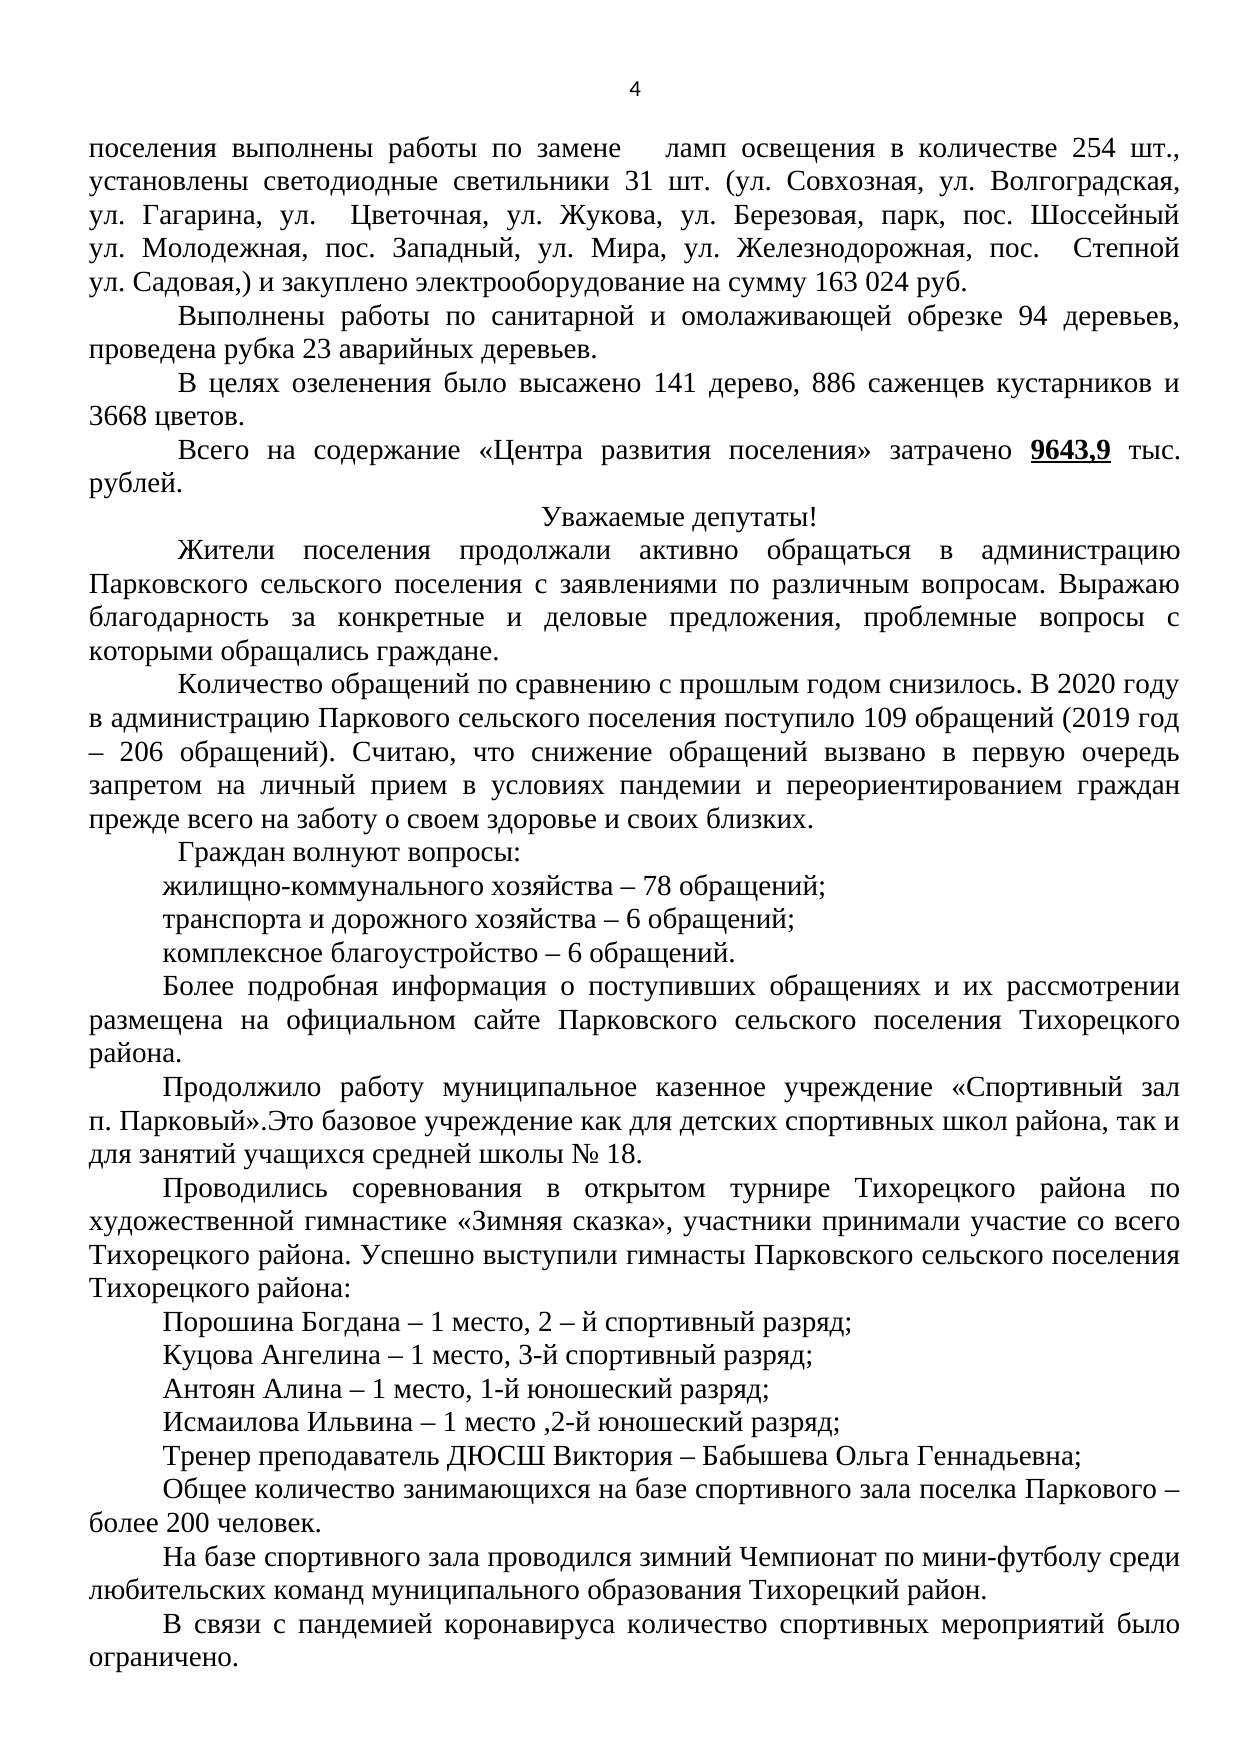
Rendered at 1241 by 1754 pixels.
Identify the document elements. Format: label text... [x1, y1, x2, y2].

text Более подробная информация о поступивших обращениях и их рассмотрении размещена на официальном сайте Парковского сельского поселения Тихорецкого района. [89, 968, 1181, 1069]
text Уважаемые депутаты! [89, 499, 1181, 532]
text Проводились соревнования в открытом турнире Тихорецкого района по художественной гимнастике «Зимняя сказка», участники принимали участие со всего Тихорецкого района. Успешно выступили гимнасты Парковского сельского поселения Тихорецкого района: [89, 1170, 1181, 1304]
text В связи с пандемией коронавируса количество спортивных мероприятий было ограничено. [89, 1606, 1181, 1673]
text комплексное благоустройство – 6 обращений. [89, 935, 1181, 968]
text Выполнены работы по санитарной и омолаживающей обрезке 94 деревьев, проведена рубка 23 аварийных деревьев. [89, 298, 1181, 365]
text Антоян Алина – 1 место, 1-й юношеский разряд; [89, 1371, 1181, 1404]
text Всего на содержание «Центра развития поселения» затрачено 9643,9 тыс. рублей. [89, 432, 1181, 499]
text Граждан волнуют вопросы: [89, 834, 1181, 868]
text Продолжило работу муниципальное казенное учреждение «Спортивный зал п. Парковый».Это базовое учреждение как для детских спортивных школ района, так и для занятий учащихся средней школы № 18. [89, 1069, 1181, 1170]
text Количество обращений по сравнению с прошлым годом снизилось. В 2020 году в администрацию Паркового сельского поселения поступило 109 обращений (2019 год – 206 обращений). Считаю, что снижение обращений вызвано в первую очередь запретом на личный прием в условиях пандемии и переориентированием граждан прежде всего на заботу о своем здоровье и своих близких. [89, 667, 1181, 834]
text Общее количество занимающихся на базе спортивного зала поселка Паркового – более 200 человек. [89, 1472, 1181, 1539]
text Куцова Ангелина – 1 место, 3-й спортивный разряд; [89, 1337, 1181, 1371]
text Жители поселения продолжали активно обращаться в администрацию Парковского сельского поселения с заявлениями по различным вопросам. Выражаю благодарность за конкретные и деловые предложения, проблемные вопросы с которыми обращались граждане. [89, 532, 1181, 667]
text Исмаилова Ильвина – 1 место ,2-й юношеский разряд; [89, 1404, 1181, 1438]
text Тренер преподаватель ДЮСШ Виктория – Бабышева Ольга Геннадьевна; [89, 1438, 1181, 1472]
text Порошина Богдана – 1 место, 2 – й спортивный разряд; [89, 1304, 1181, 1337]
text жилищно-коммунального хозяйства – 78 обращений; [89, 868, 1181, 901]
text В целях озеленения было высажено 141 дерево, 886 саженцев кустарников и 3668 цветов. [89, 365, 1181, 432]
text На базе спортивного зала проводился зимний Чемпионат по мини-футболу среди любительских команд муниципального образования Тихорецкий район. [89, 1539, 1181, 1606]
text транспорта и дорожного хозяйства – 6 обращений; [89, 901, 1181, 935]
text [89, 130, 1181, 298]
